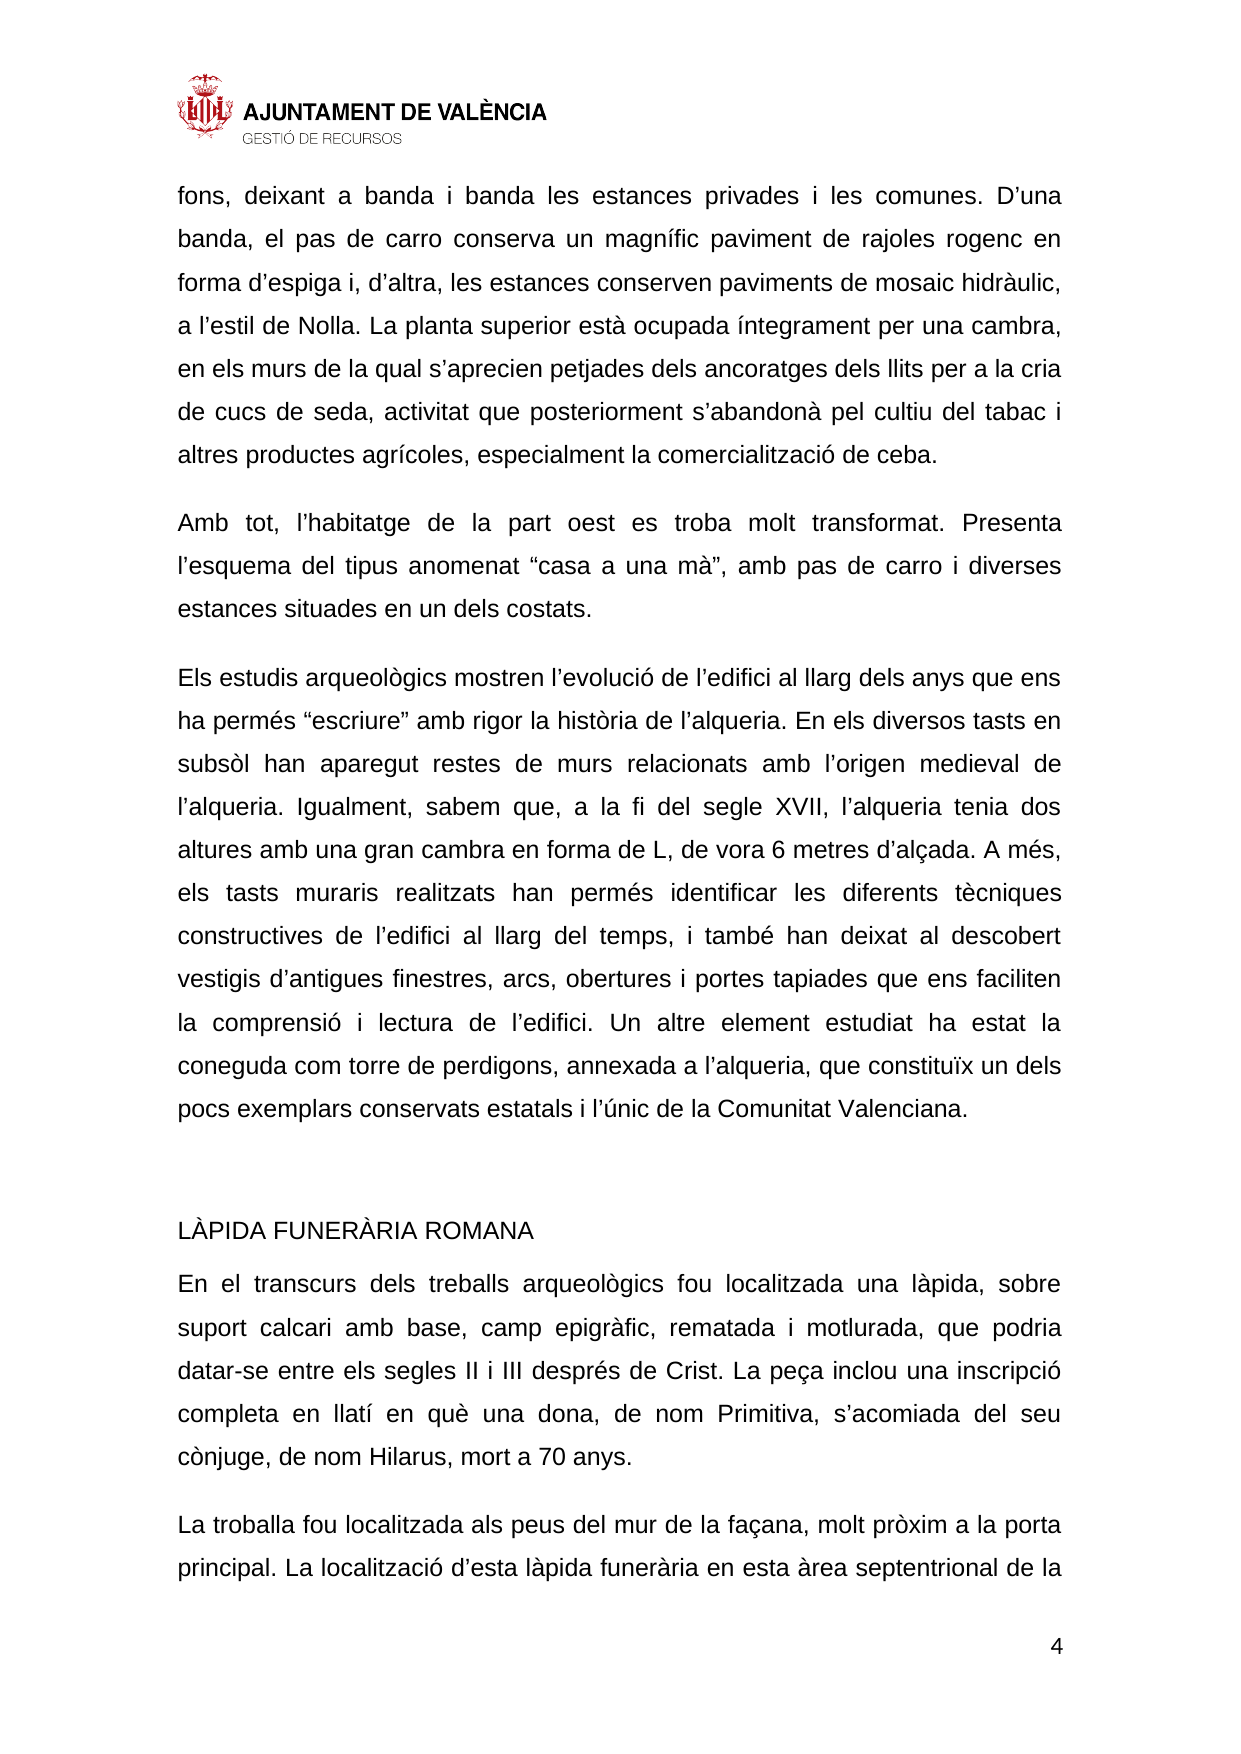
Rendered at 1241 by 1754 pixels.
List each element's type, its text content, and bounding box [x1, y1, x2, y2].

text LÀPIDA FUNERÀRIA ROMANA [177, 1216, 1063, 1244]
picture [177, 73, 547, 144]
text En el transcurs dels treballs arqueològics fou localitzada una làpida, sobre suport calcari amb base, camp epigràfic, rematada i motlurada, que podria datar-se entre els segles II i III després de Crist. La peça inclou una inscripció completa en llatí en què una dona, de nom Primitiva, s’acomiada del seu cònjuge, de nom Hilarus, mort a 70 anys. [177, 1269, 1063, 1471]
text Els estudis arqueològics mostren l’evolució de l’edifici al llarg dels anys que ens ha permés “escriure” amb rigor la història de l’alqueria. En els diversos tasts en subsòl han aparegut restes de murs relacionats amb l’origen medieval de l’alqueria. Igualment, sabem que, a la fi del segle XVII, l’alqueria tenia dos altures amb una gran cambra en forma de L, de vora 6 metres d’alçada. A més, els tasts muraris realitzats han permés identificar les diferents tècniques constructives de l’edifici al llarg del temps, i també han deixat al descobert vestigis d’antigues finestres, arcs, obertures i portes tapiades que ens faciliten la comprensió i lectura de l’edifici. Un altre element estudiat ha estat la coneguda com torre de perdigons, annexada a l’alqueria, que constituïx un dels pocs exemplars conservats estatals i l’únic de la Comunitat Valenciana. [177, 663, 1063, 1123]
text Amb tot, l’habitatge de la part oest es troba molt transformat. Presenta l’esquema del tipus anomenat “casa a una mà”, amb pas de carro i diverses estances situades en un dels costats. [177, 508, 1063, 623]
